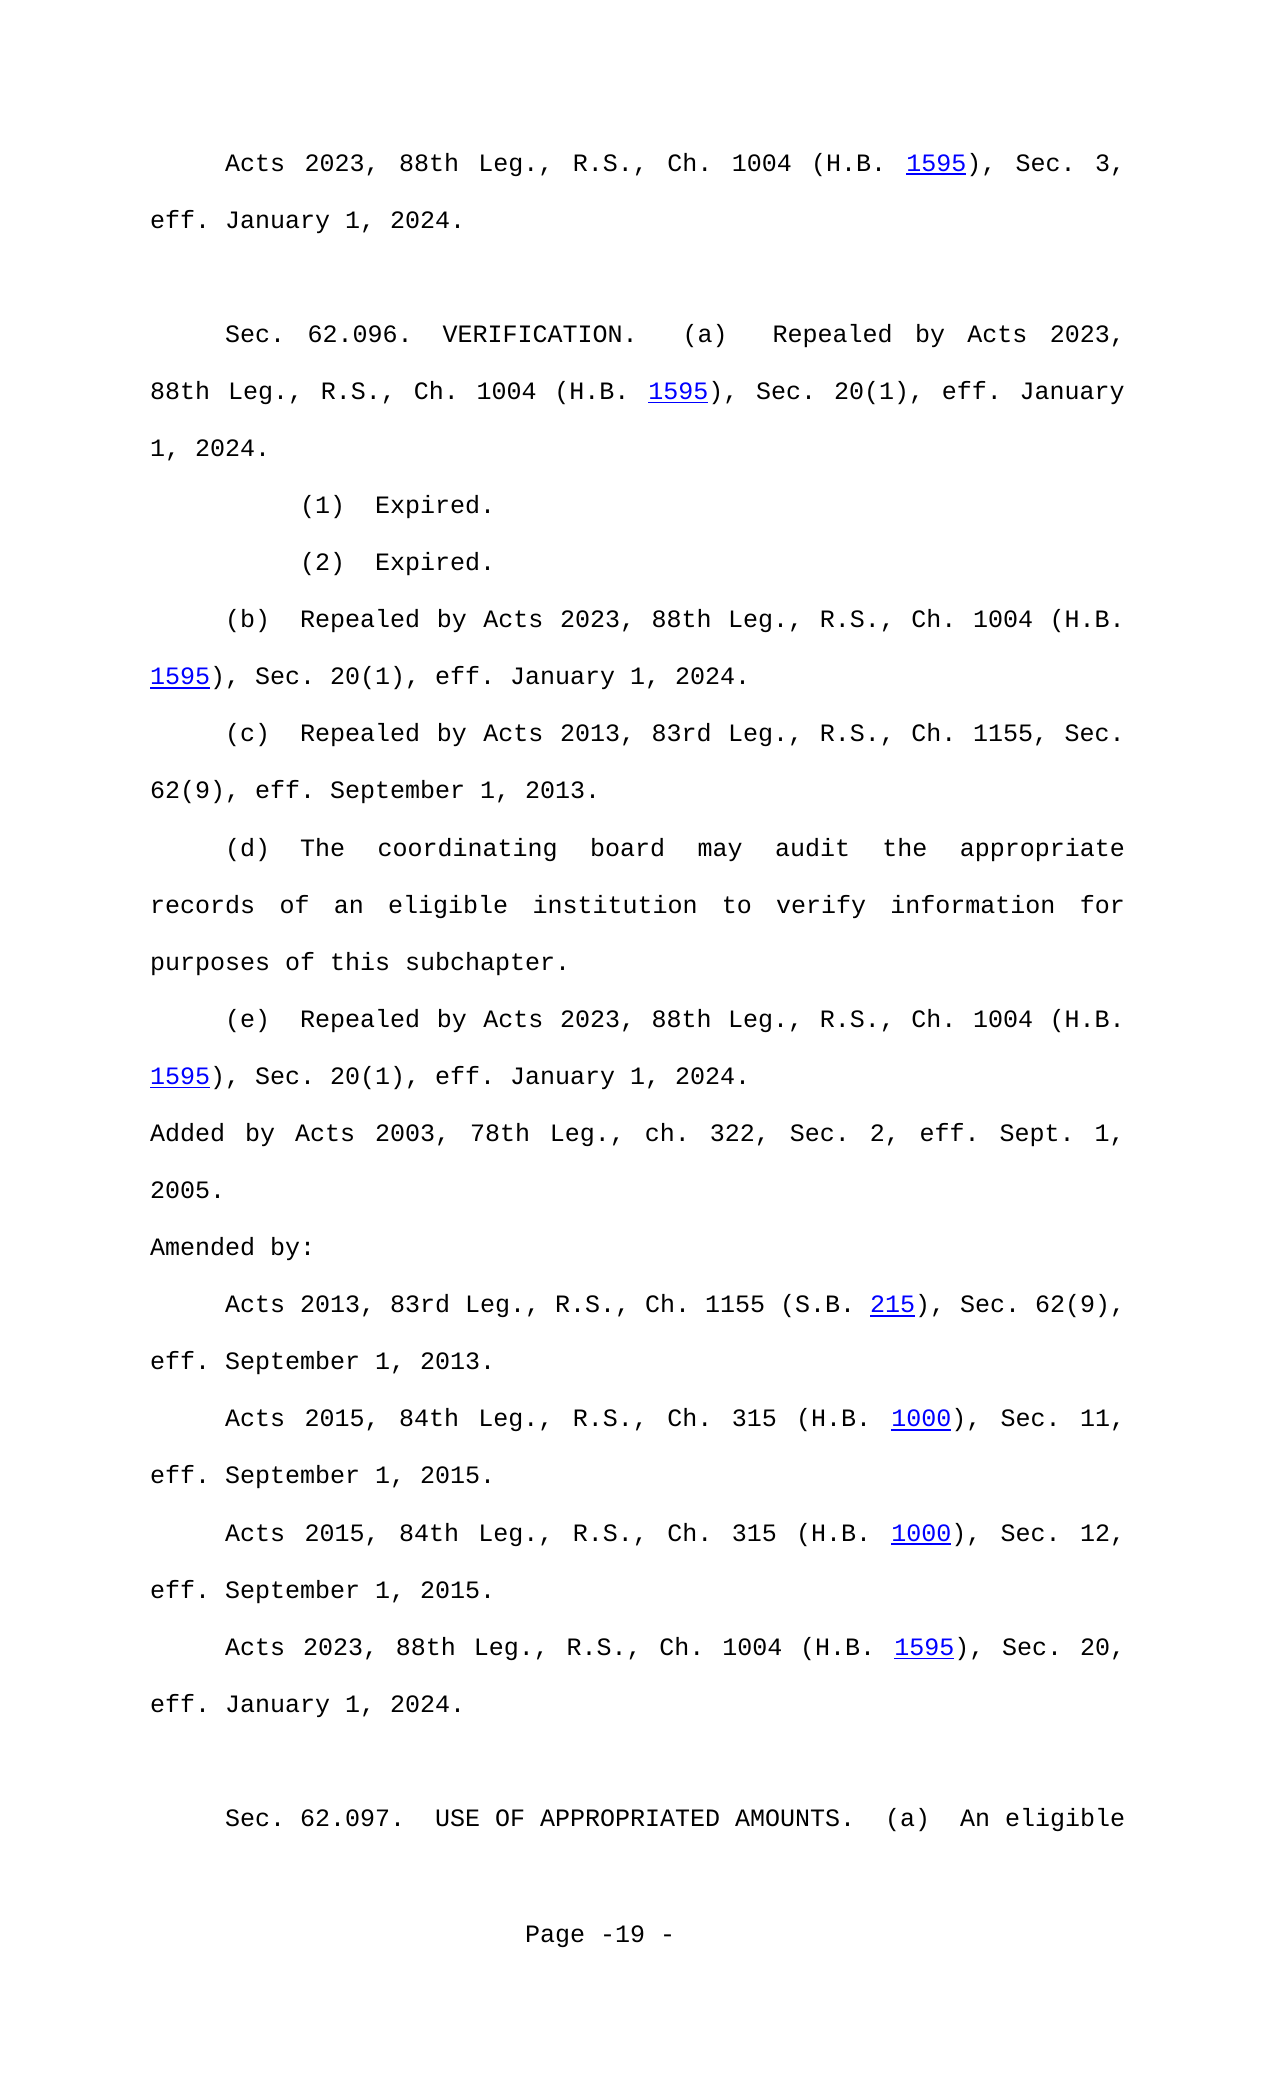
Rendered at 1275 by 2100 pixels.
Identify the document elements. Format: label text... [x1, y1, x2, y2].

text (1) Expired. [150, 492, 1125, 521]
text Amended by: [150, 1234, 1125, 1263]
text Acts 2015, 84th Leg., R.S., Ch. 315 (H.B. 1000), Sec. 11, eff. September 1, 2015. [150, 1406, 1125, 1491]
text (e) Repealed by Acts 2023, 88th Leg., R.S., Ch. 1004 (H.B. 1595), Sec. 20(1), eff. January 1, 2024. [150, 1006, 1125, 1092]
text Acts 2013, 83rd Leg., R.S., Ch. 1155 (S.B. 215), Sec. 62(9), eff. September 1, 2013. [150, 1292, 1125, 1377]
text (c) Repealed by Acts 2013, 83rd Leg., R.S., Ch. 1155, Sec. 62(9), eff. September 1, 2013. [150, 721, 1125, 806]
text Acts 2015, 84th Leg., R.S., Ch. 315 (H.B. 1000), Sec. 12, eff. September 1, 2015. [150, 1520, 1125, 1606]
text (d) The coordinating board may audit the appropriate records of an eligible institution to verify information for purposes of this subchapter. [150, 835, 1125, 978]
text (2) Expired. [150, 549, 1125, 578]
text Acts 2023, 88th Leg., R.S., Ch. 1004 (H.B. 1595), Sec. 20, eff. January 1, 2024. [150, 1634, 1125, 1720]
text Added by Acts 2003, 78th Leg., ch. 322, Sec. 2, eff. Sept. 1, 2005. [150, 1120, 1125, 1206]
text (b) Repealed by Acts 2023, 88th Leg., R.S., Ch. 1004 (H.B. 1595), Sec. 20(1), eff. January 1, 2024. [150, 607, 1125, 692]
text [150, 1805, 1125, 1834]
text Acts 2023, 88th Leg., R.S., Ch. 1004 (H.B. 1595), Sec. 3, eff. January 1, 2024. [150, 150, 1125, 236]
text Sec. 62.096. VERIFICATION. (a) Repealed by Acts 2023, 88th Leg., R.S., Ch. 1004 (H.B. 1595), Sec. 20(1), eff. January 1, 2024. [150, 321, 1125, 464]
